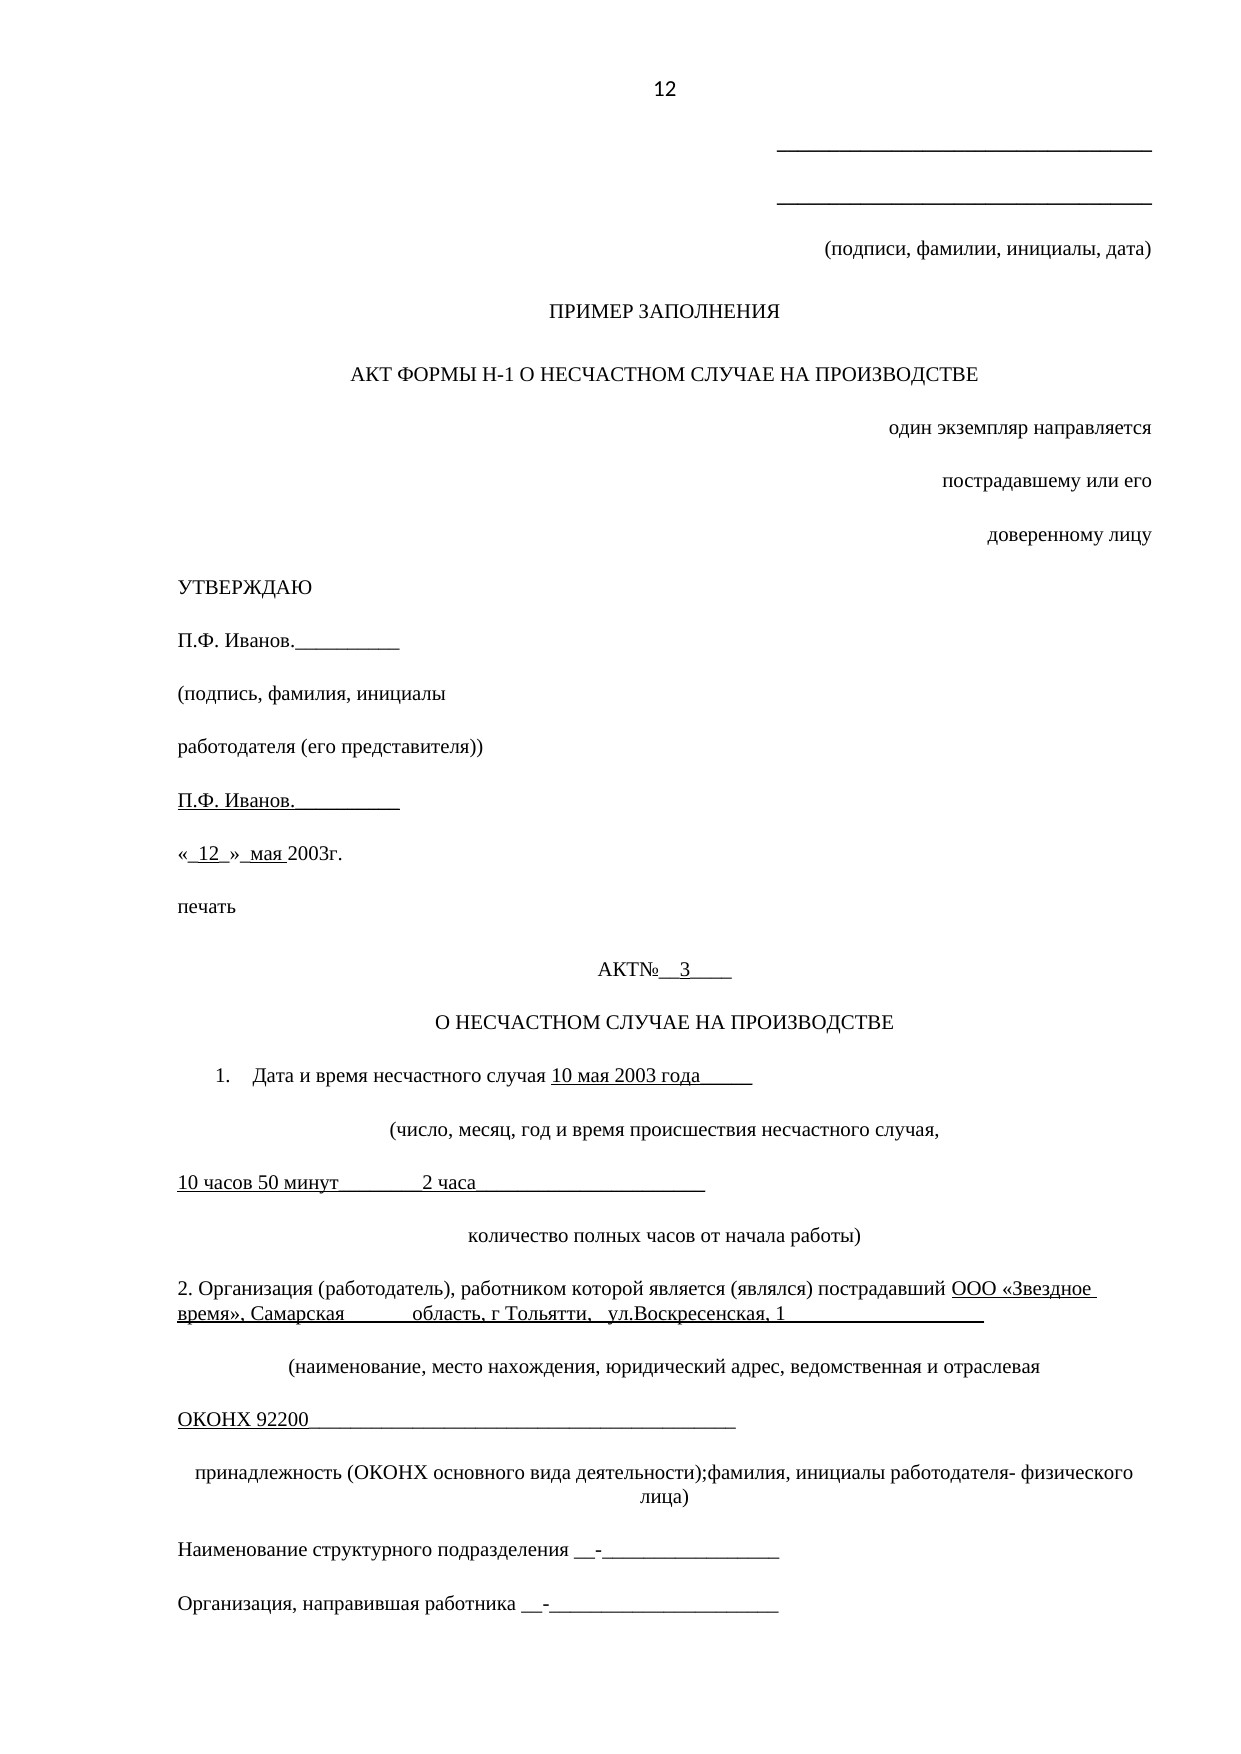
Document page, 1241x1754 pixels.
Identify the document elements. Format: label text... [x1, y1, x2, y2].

text (число, месяц, год и время происшествия несчастного случая, [177, 1117, 1152, 1141]
text АКТ№__3____ [177, 947, 1152, 981]
list Дата и время несчастного случая 10 мая 2003 года_____ [215, 1063, 1152, 1087]
text Наименование структурного подразделения __-_________________ [177, 1537, 1152, 1561]
text доверенному лицу [177, 522, 1152, 546]
text 10 часов 50 минут________2 часа______________________ [177, 1170, 1152, 1194]
text П.Ф. Иванов.__________ [177, 628, 1152, 652]
text один экземпляр направляется [177, 415, 1152, 439]
text УТВЕРЖДАЮ [177, 575, 1152, 599]
text «_12_»_мая 2003г. [177, 841, 1152, 865]
text ____________________________________ [177, 183, 1152, 207]
text (подписи, фамилии, инициалы, дата) [177, 236, 1152, 260]
text печать [177, 894, 1152, 918]
text АКТ ФОРМЫ Н-1 О НЕСЧАСТНОМ СЛУЧАЕ НА ПРОИЗВОДСТВЕ [177, 352, 1152, 386]
text принадлежность (ОКОНХ основного вида деятельности);фамилия, инициалы работодателя- физического лица) [177, 1460, 1152, 1508]
text ПРИМЕР ЗАПОЛНЕНИЯ [177, 289, 1152, 323]
text ОКОНХ 92200_________________________________________ [177, 1407, 1152, 1431]
text (подпись, фамилия, инициалы [177, 681, 1152, 705]
text 2. Организация (работодатель), работником которой является (являлся) пострадавший ООО «Звездное время», Самарская______ область, г Тольятти,_ ул.Воскресенская, 1___________________ [177, 1276, 1152, 1324]
text количество полных часов от начала работы) [177, 1223, 1152, 1247]
text О НЕСЧАСТНОМ СЛУЧАЕ НА ПРОИЗВОДСТВЕ [177, 1010, 1152, 1034]
text ____________________________________ [177, 130, 1152, 154]
text работодателя (его представителя)) [177, 734, 1152, 758]
text П.Ф. Иванов.__________ [177, 788, 1152, 812]
text Организация, направившая работника __-______________________ [177, 1591, 1152, 1615]
text (наименование, место нахождения, юридический адрес, ведомственная и отраслевая [177, 1354, 1152, 1378]
text пострадавшему или его [177, 468, 1152, 492]
